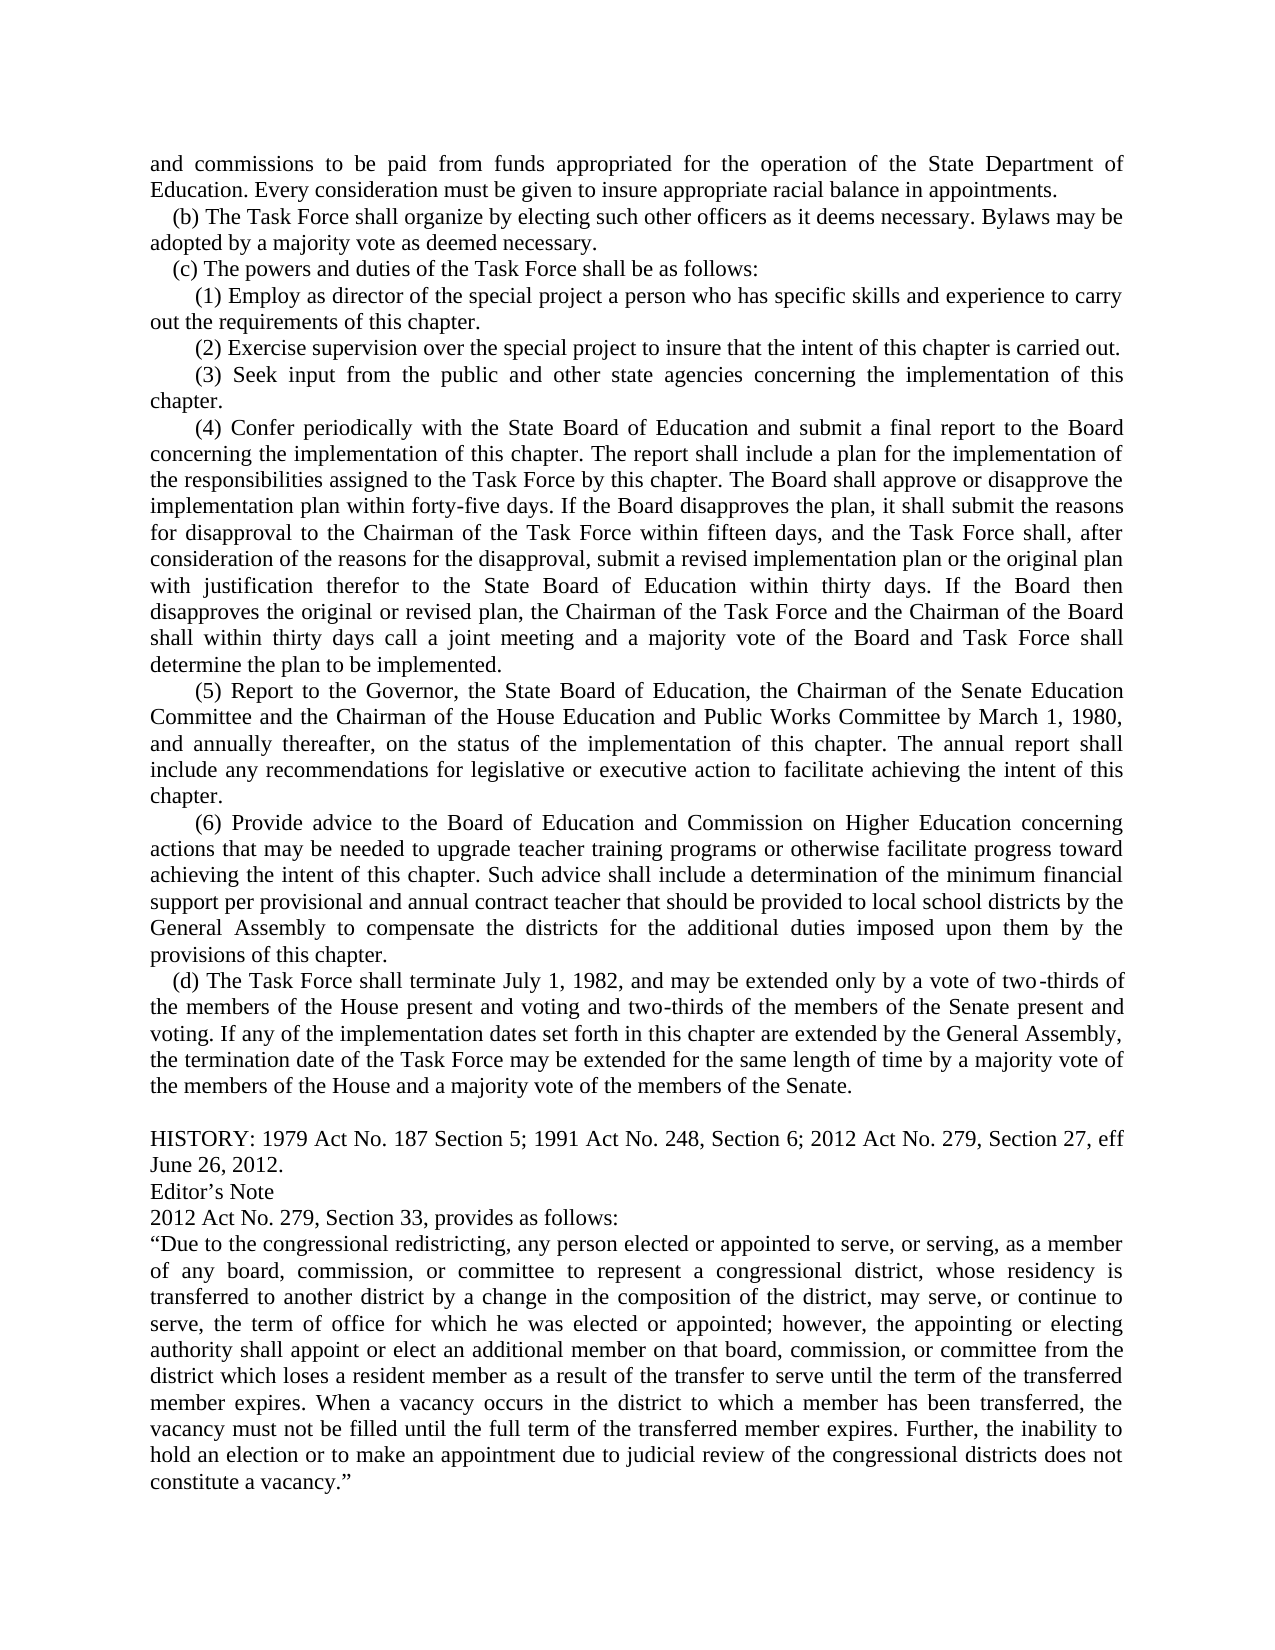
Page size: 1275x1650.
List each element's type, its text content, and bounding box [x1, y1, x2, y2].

text “Due to the congressional redistricting, any person elected or appointed to serve, or serving, as a member of any board, commission, or committee to represent a congressional district, whose residency is transferred to another district by a change in the composition of the district, may serve, or continue to serve, the term of office for which he was elected or appointed; however, the appointing or electing authority shall appoint or elect an additional member on that board, commission, or committee from the district which loses a resident member as a result of the transfer to serve until the term of the transferred member expires. When a vacancy occurs in the district to which a member has been transferred, the vacancy must not be filled until the full term of the transferred member expires. Further, the inability to hold an election or to make an appointment due to judicial review of the congressional districts does not constitute a vacancy.” [150, 1231, 1125, 1494]
text (3) Seek input from the public and other state agencies concerning the implementation of this chapter. [150, 361, 1125, 413]
text 2012 Act No. 279, Section 33, provides as follows: [150, 1204, 1125, 1231]
text (1) Employ as director of the special project a person who has specific skills and experience to carry out the requirements of this chapter. [150, 282, 1125, 334]
text (c) The powers and duties of the Task Force shall be as follows: [150, 255, 1125, 282]
text (5) Report to the Governor, the State Board of Education, the Chairman of the Senate Education Committee and the Chairman of the House Education and Public Works Committee by March 1, 1980, and annually thereafter, on the status of the implementation of this chapter. The annual report shall include any recommendations for legislative or executive action to facilitate achieving the intent of this chapter. [150, 677, 1125, 809]
text (b) The Task Force shall organize by electing such other officers as it deems necessary. Bylaws may be adopted by a majority vote as deemed necessary. [150, 203, 1125, 255]
text (6) Provide advice to the Board of Education and Commission on Higher Education concerning actions that may be needed to upgrade teacher training programs or otherwise facilitate progress toward achieving the intent of this chapter. Such advice shall include a determination of the minimum financial support per provisional and annual contract teacher that should be provided to local school districts by the General Assembly to compensate the districts for the additional duties imposed upon them by the provisions of this chapter. [150, 809, 1125, 967]
text Editor’s Note [150, 1178, 1125, 1204]
text HISTORY: 1979 Act No. 187 Section 5; 1991 Act No. 248, Section 6; 2012 Act No. 279, Section 27, eff June 26, 2012. [150, 1125, 1125, 1178]
text (d) The Task Force shall terminate July 1, 1982, and may be extended only by a vote of two-thirds of the members of the House present and voting and two-thirds of the members of the Senate present and voting. If any of the implementation dates set forth in this chapter are extended by the General Assembly, the termination date of the Task Force may be extended for the same length of time by a majority vote of the members of the House and a majority vote of the members of the Senate. [150, 967, 1125, 1099]
text (2) Exercise supervision over the special project to insure that the intent of this chapter is carried out. [150, 334, 1125, 361]
text (4) Confer periodically with the State Board of Education and submit a final report to the Board concerning the implementation of this chapter. The report shall include a plan for the implementation of the responsibilities assigned to the Task Force by this chapter. The Board shall approve or disapprove the implementation plan within forty-five days. If the Board disapproves the plan, it shall submit the reasons for disapproval to the Chairman of the Task Force within fifteen days, and the Task Force shall, after consideration of the reasons for the disapproval, submit a revised implementation plan or the original plan with justification therefor to the State Board of Education within thirty days. If the Board then disapproves the original or revised plan, the Chairman of the Task Force and the Chairman of the Board shall within thirty days call a joint meeting and a majority vote of the Board and Task Force shall determine the plan to be implemented. [150, 413, 1125, 677]
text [150, 150, 1125, 203]
